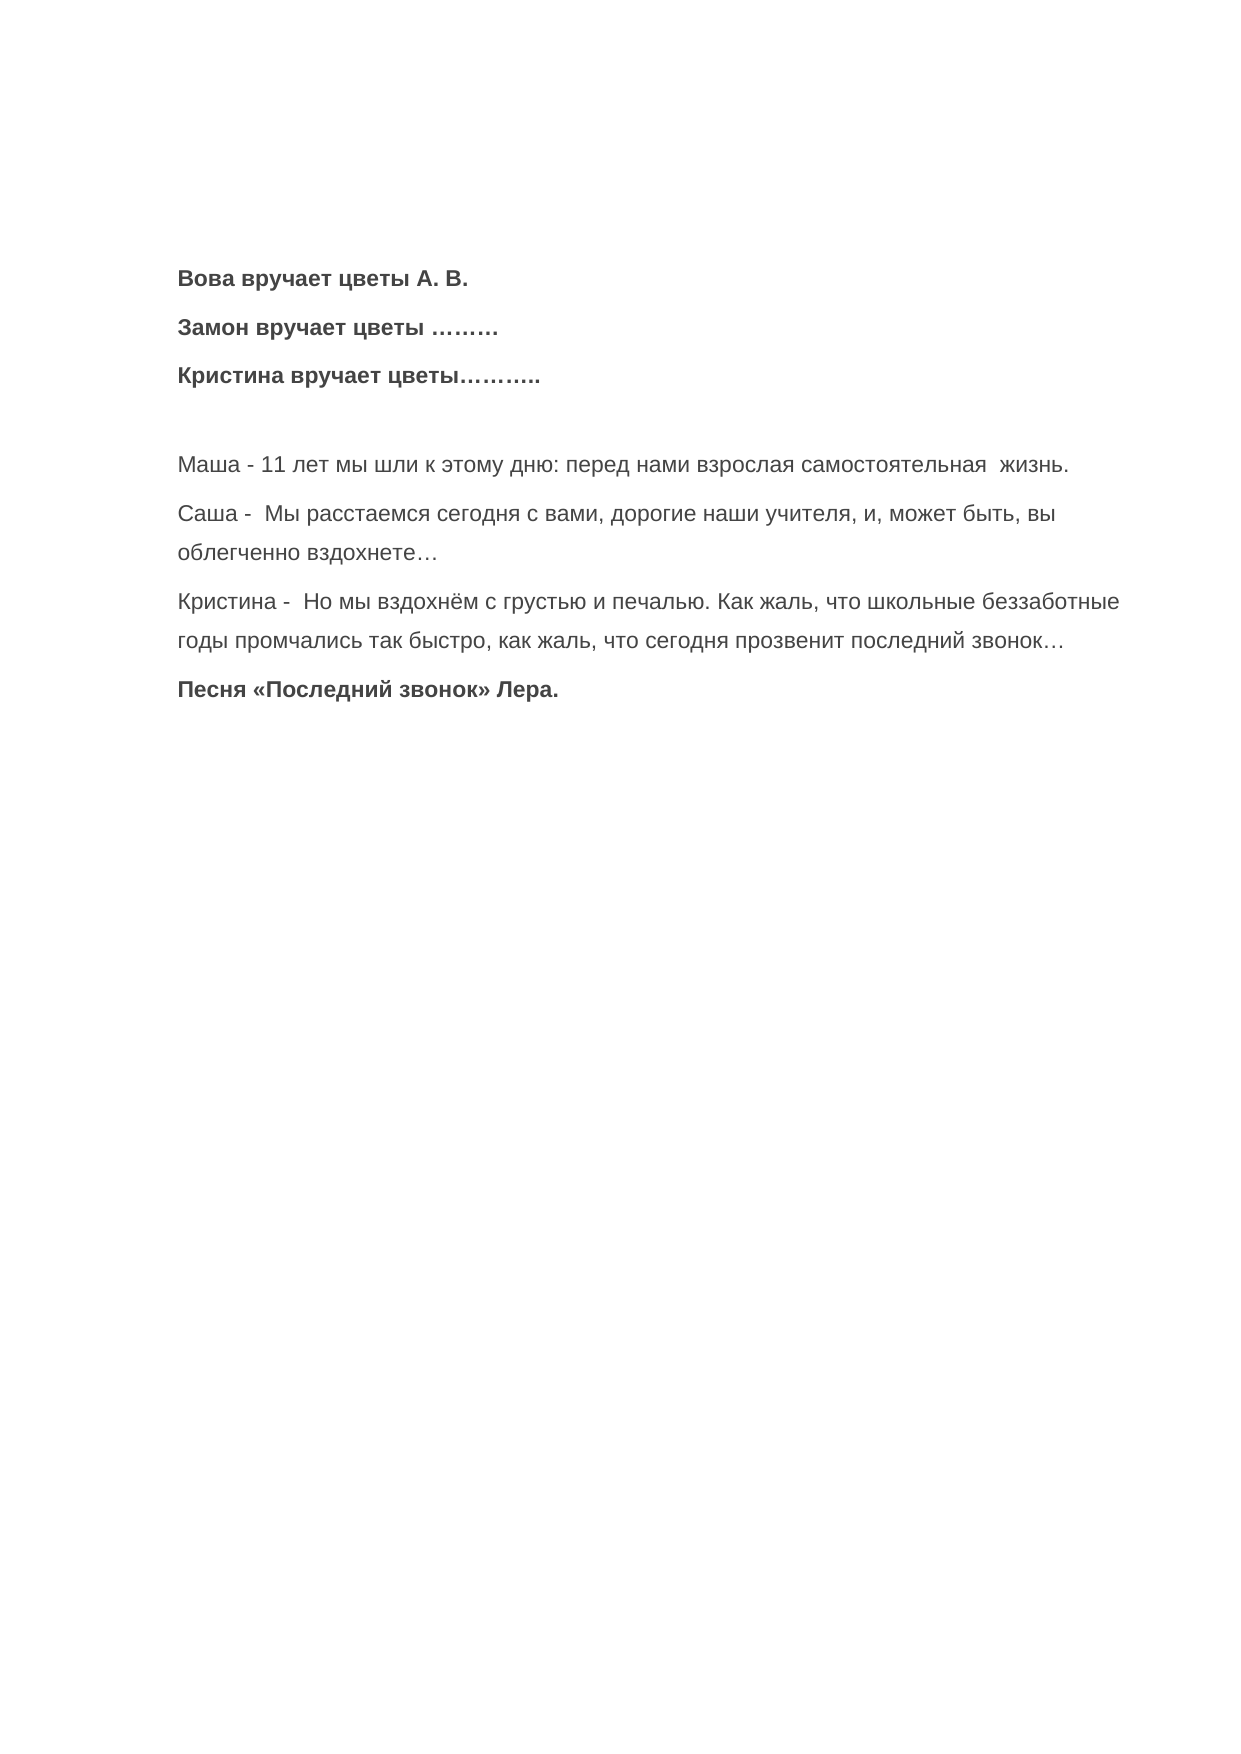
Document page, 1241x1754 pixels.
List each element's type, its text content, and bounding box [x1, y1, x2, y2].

text Замон вручает цветы ……… [177, 313, 1152, 340]
text Кристина - Но мы вздохнём с грустью и печалью. Как жаль, что школьные беззаботные годы промчались так быстро, как жаль, что сегодня прозвенит последний звонок… [177, 588, 1152, 654]
text Вова вручает цветы А. В. [177, 265, 1152, 291]
text Кристина вручает цветы……….. [177, 362, 1152, 389]
text Саша - Мы расстаемся сегодня с вами, дорогие наши учителя, и, может быть, вы облегченно вздохнете… [177, 499, 1152, 565]
text Маша - 11 лет мы шли к этому дню: перед нами взрослая самостоятельная жизнь. [177, 411, 1152, 477]
text Песня «Последний звонок» Лера. [177, 676, 1152, 703]
